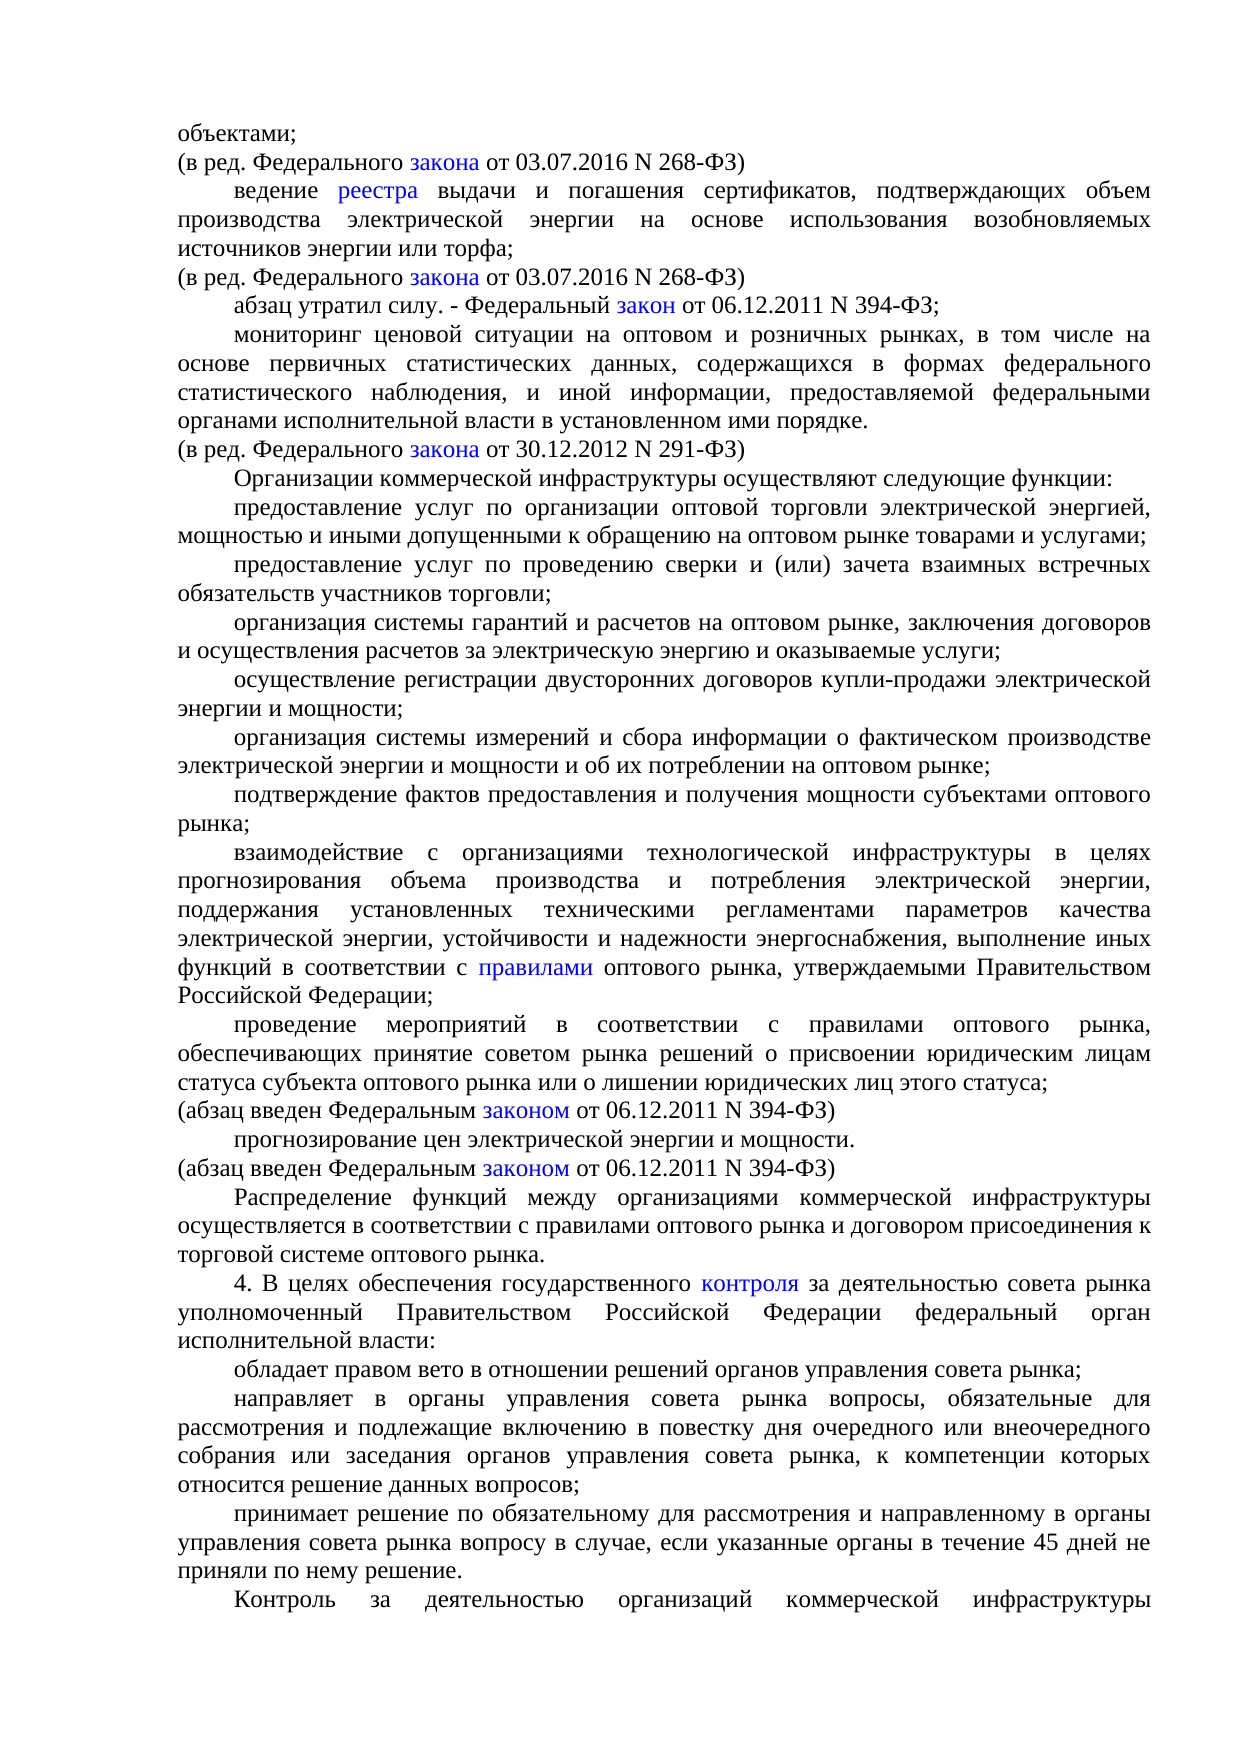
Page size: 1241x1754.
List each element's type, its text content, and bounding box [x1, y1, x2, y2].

text проведение мероприятий в соответствии с правилами оптового рынка, обеспечивающих принятие советом рынка решений о присвоении юридическим лицам статуса субъекта оптового рынка или о лишении юридических лиц этого статуса; [177, 1009, 1152, 1096]
text абзац утратил силу. - Федеральный закон от 06.12.2011 N 394-ФЗ; [177, 291, 1152, 319]
text осуществление регистрации двусторонних договоров купли-продажи электрической энергии и мощности; [177, 664, 1152, 722]
text (абзац введен Федеральным законом от 06.12.2011 N 394-ФЗ) [177, 1096, 1152, 1124]
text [177, 1584, 1152, 1613]
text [177, 118, 1152, 147]
text Распределение функций между организациями коммерческой инфраструктуры осуществляется в соответствии с правилами оптового рынка и договором присоединения к торговой системе оптового рынка. [177, 1182, 1152, 1268]
text принимает решение по обязательному для рассмотрения и направленному в органы управления совета рынка вопросу в случае, если указанные органы в течение 45 дней не приняли по нему решение. [177, 1498, 1152, 1584]
text взаимодействие с организациями технологической инфраструктуры в целях прогнозирования объема производства и потребления электрической энергии, поддержания установленных техническими регламентами параметров качества электрической энергии, устойчивости и надежности энергоснабжения, выполнение иных функций в соответствии с правилами оптового рынка, утверждаемыми Правительством Российской Федерации; [177, 837, 1152, 1009]
text (в ред. Федерального закона от 03.07.2016 N 268-ФЗ) [177, 262, 1152, 291]
text организация системы измерений и сбора информации о фактическом производстве электрической энергии и мощности и об их потреблении на оптовом рынке; [177, 722, 1152, 779]
text (абзац введен Федеральным законом от 06.12.2011 N 394-ФЗ) [177, 1153, 1152, 1182]
text (в ред. Федерального закона от 30.12.2012 N 291-ФЗ) [177, 434, 1152, 463]
text (в ред. Федерального закона от 03.07.2016 N 268-ФЗ) [177, 147, 1152, 176]
text обладает правом вето в отношении решений органов управления совета рынка; [177, 1354, 1152, 1383]
text 4. В целях обеспечения государственного контроля за деятельностью совета рынка уполномоченный Правительством Российской Федерации федеральный орган исполнительной власти: [177, 1268, 1152, 1354]
text ведение реестра выдачи и погашения сертификатов, подтверждающих объем производства электрической энергии на основе использования возобновляемых источников энергии или торфа; [177, 176, 1152, 262]
text организация системы гарантий и расчетов на оптовом рынке, заключения договоров и осуществления расчетов за электрическую энергию и оказываемые услуги; [177, 607, 1152, 664]
text прогнозирование цен электрической энергии и мощности. [177, 1124, 1152, 1153]
text подтверждение фактов предоставления и получения мощности субъектами оптового рынка; [177, 779, 1152, 837]
text предоставление услуг по проведению сверки и (или) зачета взаимных встречных обязательств участников торговли; [177, 549, 1152, 607]
text Организации коммерческой инфраструктуры осуществляют следующие функции: [177, 463, 1152, 492]
text мониторинг ценовой ситуации на оптовом и розничных рынках, в том числе на основе первичных статистических данных, содержащихся в формах федерального статистического наблюдения, и иной информации, предоставляемой федеральными органами исполнительной власти в установленном ими порядке. [177, 319, 1152, 434]
text направляет в органы управления совета рынка вопросы, обязательные для рассмотрения и подлежащие включению в повестку дня очередного или внеочередного собрания или заседания органов управления совета рынка, к компетенции которых относится решение данных вопросов; [177, 1383, 1152, 1498]
text предоставление услуг по организации оптовой торговли электрической энергией, мощностью и иными допущенными к обращению на оптовом рынке товарами и услугами; [177, 492, 1152, 549]
